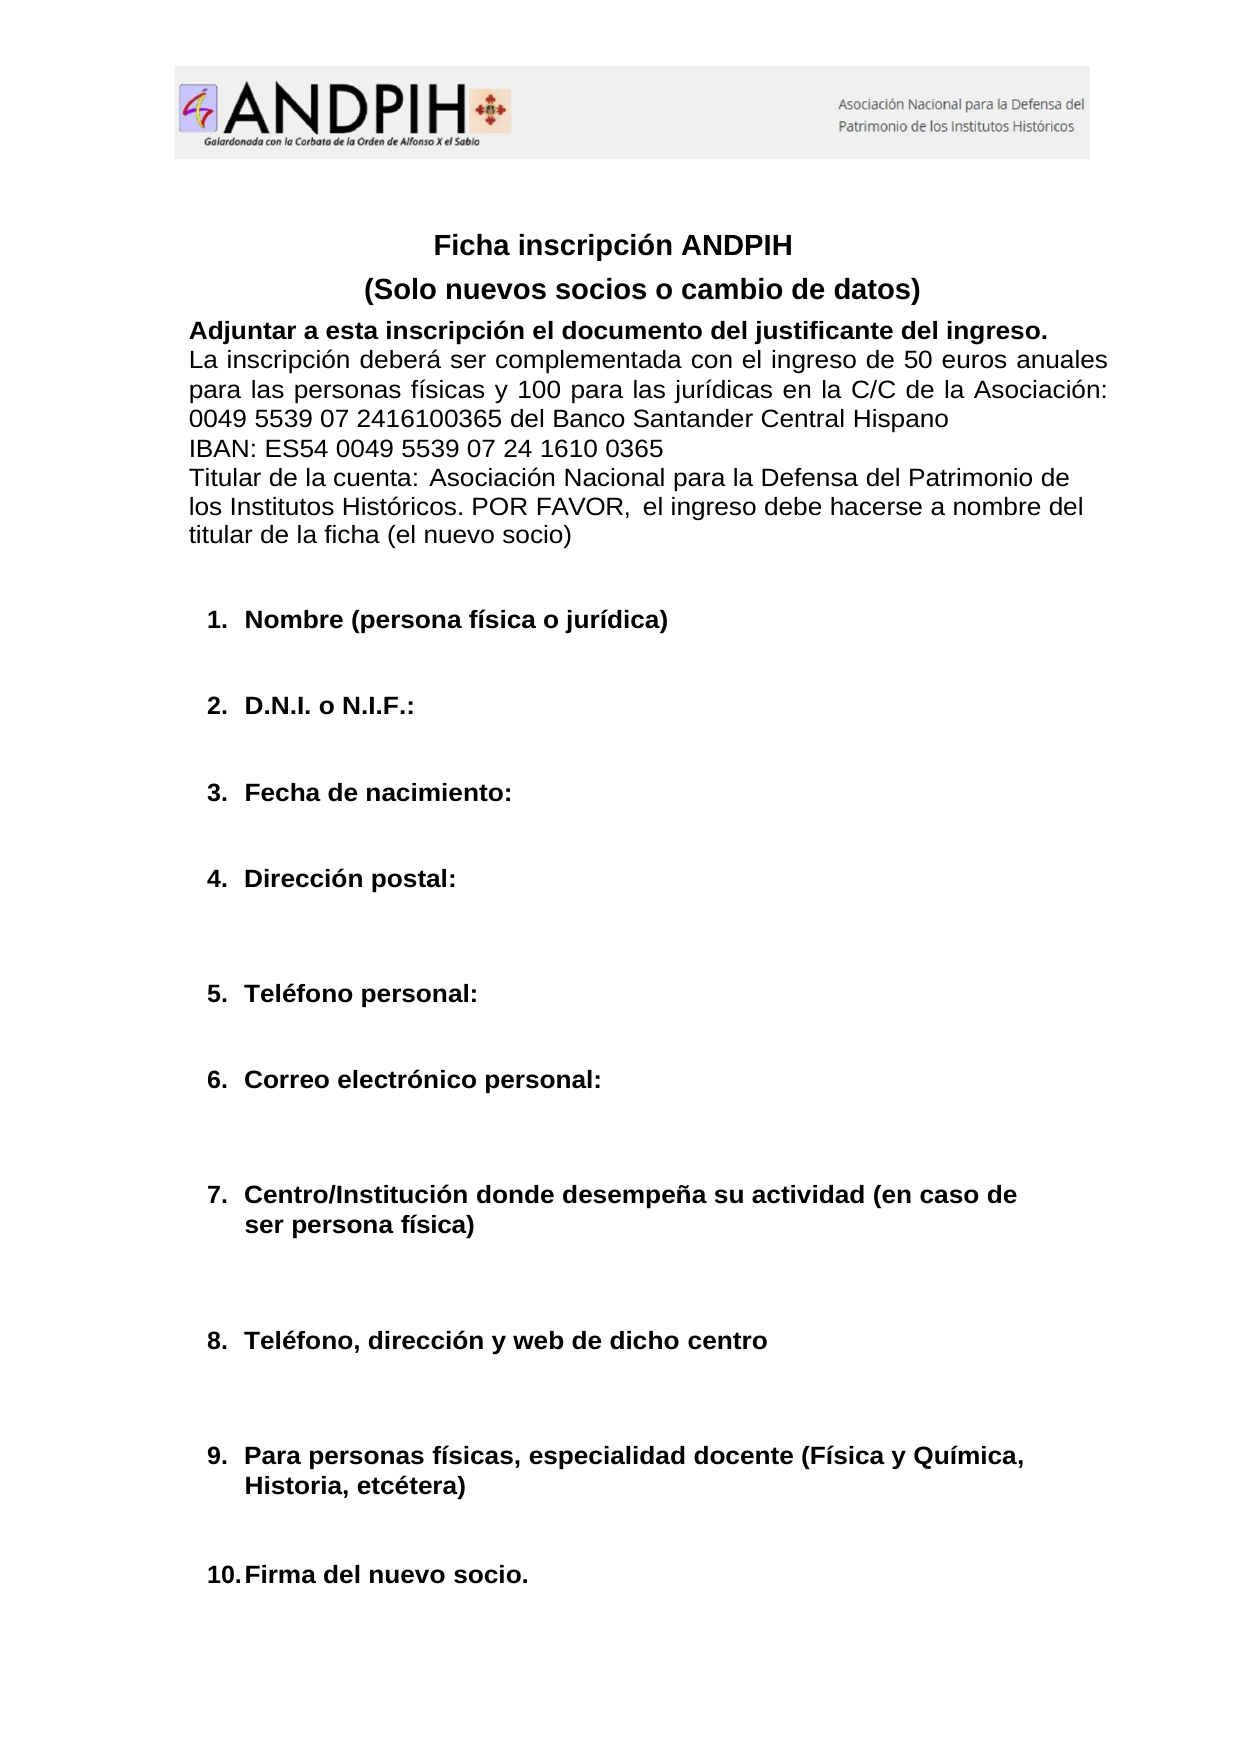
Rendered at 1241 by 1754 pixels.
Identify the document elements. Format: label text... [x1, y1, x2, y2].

list Dirección postal: [207, 864, 1063, 893]
text Adjuntar a esta inscripción el documento del justificante del ingreso. [188, 316, 1108, 345]
subtitle Nombre (persona física o jurídica) [207, 605, 1063, 634]
list Correo electrónico personal: [207, 1065, 1063, 1094]
picture [174, 66, 1090, 159]
list D.N.I. o N.I.F.: [207, 691, 1063, 720]
list Fecha de nacimiento: [207, 778, 1063, 806]
list Para personas físicas, especialidad docente (Física y Química, Historia, etcétera) [207, 1441, 1123, 1500]
list Teléfono, dirección y web de dicho centro [207, 1326, 1063, 1355]
list Centro/Institución donde desempeña su actividad (en caso de ser persona física) [207, 1180, 1064, 1238]
text (Solo nuevos socios o cambio de datos) [177, 272, 1108, 305]
text IBAN: ES54 0049 5539 07 24 1610 0365 [188, 434, 1063, 463]
text La inscripción deberá ser complementada con el ingreso de 50 euros anuales para las personas físicas y 100 para las jurídicas en la C/C de la Asociación: 0049 5539 07 2416100365 del Banco Santander Central Hispano [188, 345, 1108, 433]
text Titular de la cuenta: Asociación Nacional para la Defensa del Patrimonio de los Institutos Históricos. POR FAVOR, el ingreso debe hacerse a nombre del titular de la ficha (el nuevo socio) [188, 463, 1108, 549]
list Teléfono personal: [207, 979, 1063, 1008]
text Ficha inscripción ANDPIH [177, 227, 977, 261]
list Firma del nuevo socio. [207, 1560, 1063, 1588]
